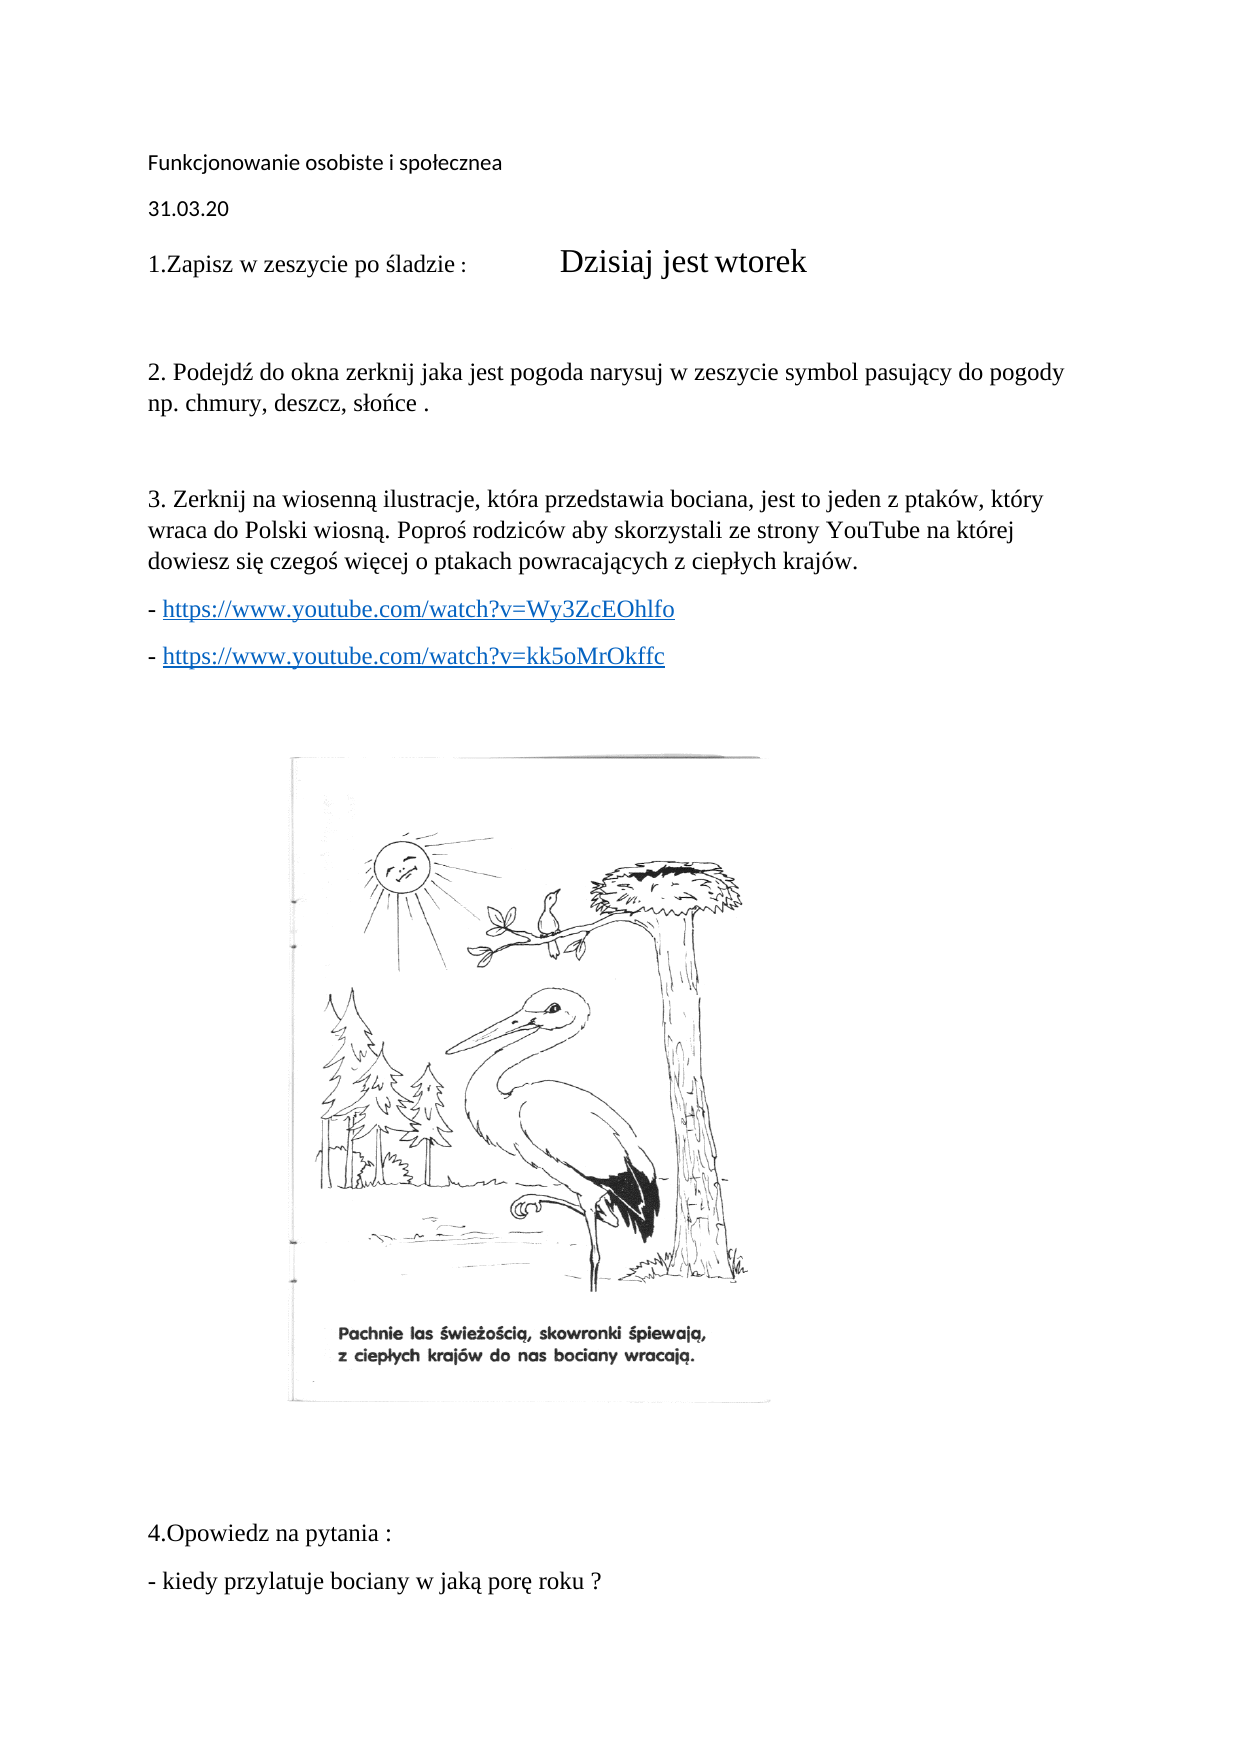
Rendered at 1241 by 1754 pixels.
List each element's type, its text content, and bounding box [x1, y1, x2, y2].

picture [147, 689, 781, 1500]
text 4.Opowiedz na pytania : [148, 1518, 1093, 1547]
text - https://www.youtube.com/watch?v=Wy3ZcEOhlfo [148, 594, 1093, 622]
text 1.Zapisz w zeszycie po śladzie : Dzisiaj jest wtorek [148, 241, 1093, 280]
text - kiedy przylatuje bociany w jaką porę roku ? [148, 1566, 1093, 1595]
text 2. Podejdź do okna zerknij jaka jest pogoda narysuj w zeszycie symbol pasujący do pogody np. chmury, deszcz, słońce . [148, 357, 1093, 417]
text 3. Zerknij na wiosenną ilustracje, która przedstawia bociana, jest to jeden z ptaków, który wraca do Polski wiosną. Poproś rodziców aby skorzystali ze strony YouTube na której dowiesz się czegoś więcej o ptakach powracających z ciepłych krajów. [148, 484, 1093, 575]
text - https://www.youtube.com/watch?v=kk5oMrOkffc [148, 641, 1093, 670]
text 31.03.20 [148, 194, 1093, 222]
text Funkcjonowanie osobiste i społecznea [148, 148, 1093, 176]
